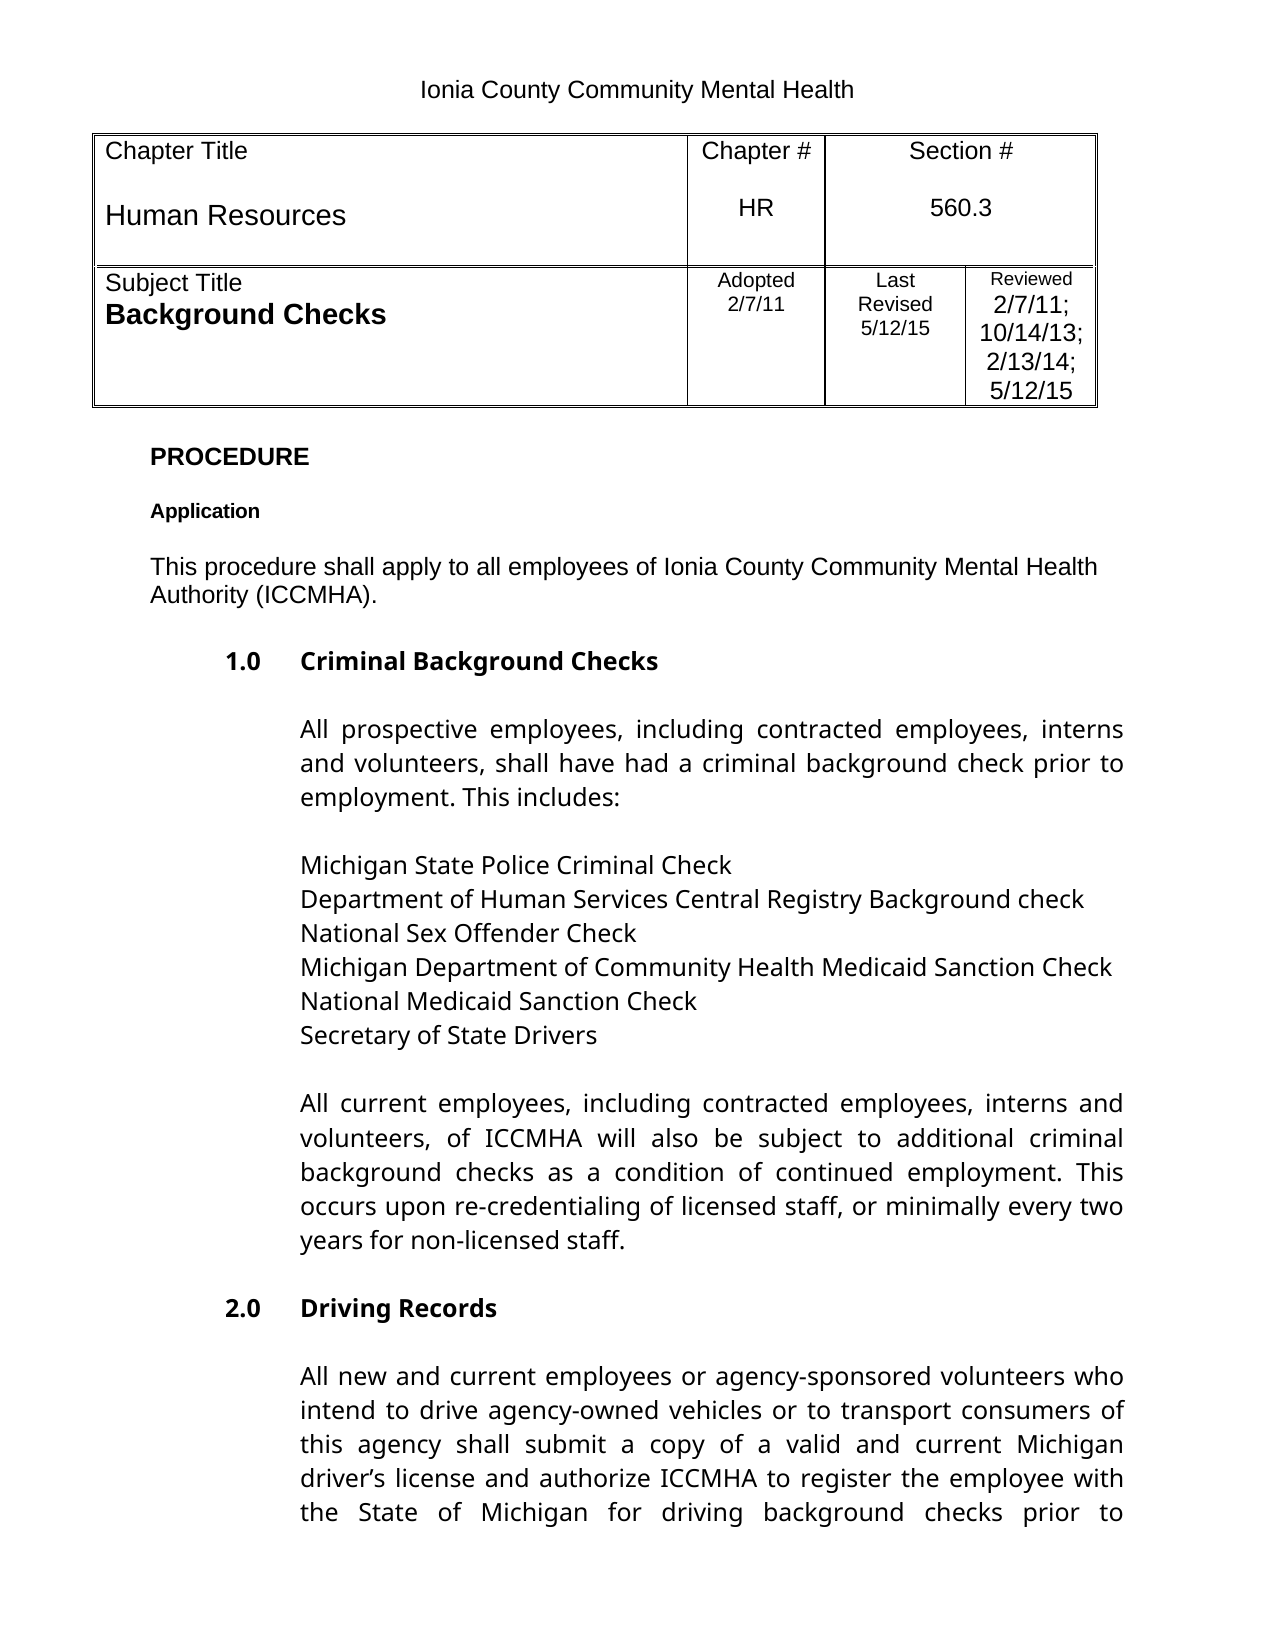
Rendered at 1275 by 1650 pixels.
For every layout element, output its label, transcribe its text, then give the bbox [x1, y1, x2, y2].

subtitle Application [150, 499, 1125, 523]
text Michigan State Police Criminal Check [300, 848, 1125, 882]
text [300, 1359, 1125, 1529]
list Criminal Background Checks [225, 643, 1125, 677]
text National Sex Offender Check [300, 916, 1125, 950]
text All current employees, including contracted employees, interns and volunteers, of ICCMHA will also be subject to additional criminal background checks as a condition of continued employment. This occurs upon re-credentialing of licensed staff, or minimally every two years for non-licensed staff. [300, 1086, 1125, 1256]
text This procedure shall apply to all employees of Ionia County Community Mental Health Authority (ICCMHA). [150, 552, 1125, 609]
list Driving Records [225, 1291, 1125, 1324]
text Department of Human Services Central Registry Background check [300, 882, 1125, 916]
subtitle PROCEDURE [150, 442, 1125, 471]
text Secretary of State Drivers [300, 1018, 1125, 1052]
text National Medicaid Sanction Check [300, 984, 1125, 1018]
text All prospective employees, including contracted employees, interns and volunteers, shall have had a criminal background check prior to employment. This includes: [300, 711, 1125, 814]
text Michigan Department of Community Health Medicaid Sanction Check [300, 950, 1125, 984]
